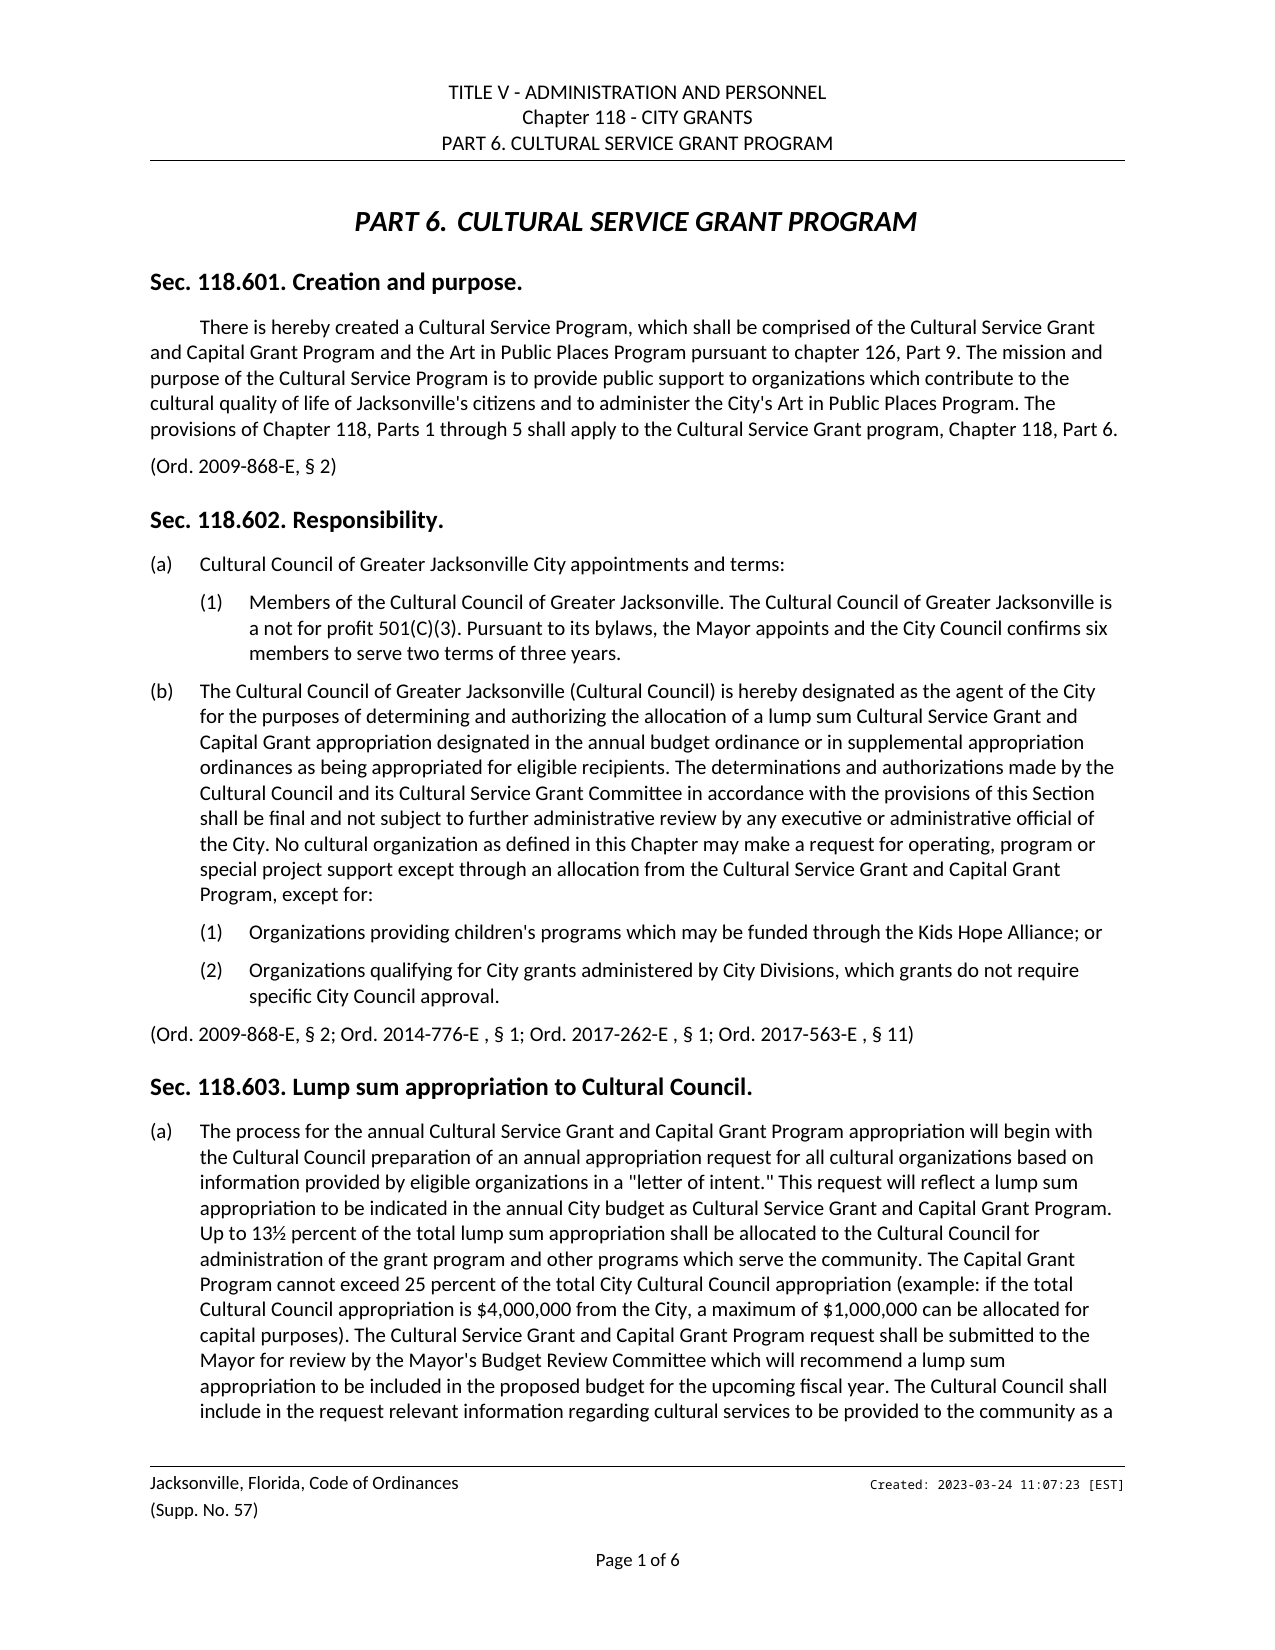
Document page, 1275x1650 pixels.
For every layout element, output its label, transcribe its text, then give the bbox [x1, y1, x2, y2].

text (Ord. 2009-868-E, § 2; Ord. 2014-776-E , § 1; Ord. 2017-262-E , § 1; Ord. 2017-563-E , § 11) [150, 1021, 1125, 1046]
text There is hereby created a Cultural Service Program, which shall be comprised of the Cultural Service Grant and Capital Grant Program and the Art in Public Places Program pursuant to chapter 126, Part 9. The mission and purpose of the Cultural Service Program is to provide public support to organizations which contribute to the cultural quality of life of Jacksonville's citizens and to administer the City's Art in Public Places Program. The provisions of Chapter 118, Parts 1 through 5 shall apply to the Cultural Service Grant program, Chapter 118, Part 6. [150, 314, 1125, 441]
list (b) The Cultural Council of Greater Jacksonville (Cultural Council) is hereby designated as the agent of the City for the purposes of determining and authorizing the allocation of a lump sum Cultural Service Grant and Capital Grant appropriation designated in the annual budget ordinance or in supplemental appropriation ordinances as being appropriated for eligible recipients. The determinations and authorizations made by the Cultural Council and its Cultural Service Grant Committee in accordance with the provisions of this Section shall be final and not subject to further administrative review by any executive or administrative official of the City. No cultural organization as defined in this Chapter may make a request for operating, program or special project support except through an allocation from the Cultural Service Grant and Capital Grant Program, except for: [150, 678, 1125, 907]
text (Ord. 2009-868-E, § 2) [150, 454, 1125, 479]
text Sec. 118.602. Responsibility. [150, 504, 1125, 534]
list (2) Organizations qualifying for City grants administered by City Divisions, which grants do not require specific City Council approval. [199, 957, 1125, 1008]
subtitle PART 6. CULTURAL SERVICE GRANT PROGRAM [150, 203, 1125, 238]
list (a) Cultural Council of Greater Jacksonville City appointments and terms: [150, 552, 1125, 577]
list (1) Organizations providing children's programs which may be funded through the Kids Hope Alliance; or [199, 919, 1125, 945]
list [150, 1119, 1125, 1424]
text Sec. 118.603. Lump sum appropriation to Cultural Council. [150, 1071, 1125, 1102]
list (1) Members of the Cultural Council of Greater Jacksonville. The Cultural Council of Greater Jacksonville is a not for profit 501(C)(3). Pursuant to its bylaws, the Mayor appoints and the City Council confirms six members to serve two terms of three years. [199, 589, 1125, 666]
text Sec. 118.601. Creation and purpose. [150, 267, 1125, 297]
